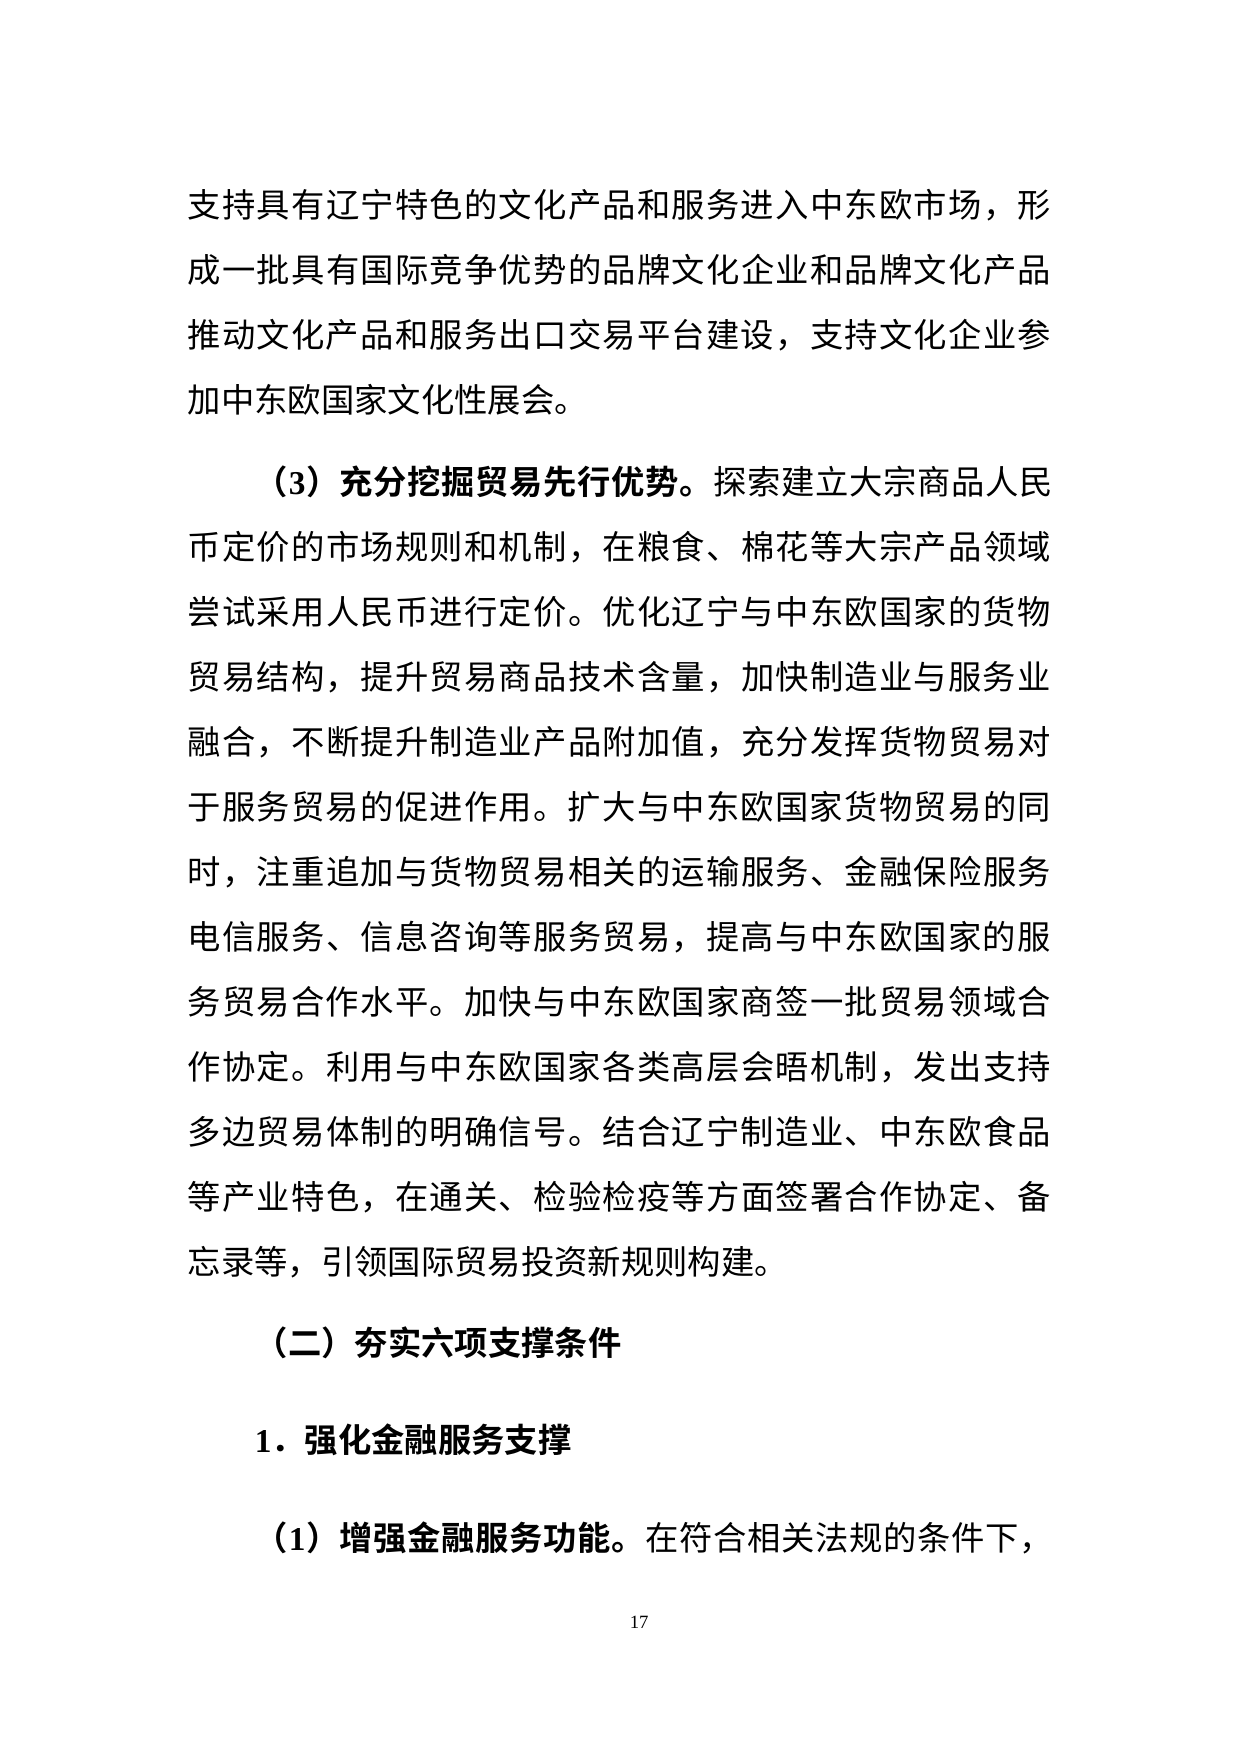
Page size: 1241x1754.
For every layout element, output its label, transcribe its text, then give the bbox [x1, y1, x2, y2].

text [187, 171, 1053, 431]
text （3）充分挖掘贸易先行优势。探索建立大宗商品人民币定价的市场规则和机制，在粮食、棉花等大宗产品领域，尝试采用人民币进行定价。优化辽宁与中东欧国家的货物贸易结构，提升贸易商品技术含量，加快制造业与服务业融合，不断提升制造业产品附加值，充分发挥货物贸易对于服务贸易的促进作用。扩大与中东欧国家货物贸易的同时，注重追加与货物贸易相关的运输服务、金融保险服务、电信服务、信息咨询等服务贸易，提高与中东欧国家的服务贸易合作水平。加快与中东欧国家商签一批贸易领域合作协定。利用与中东欧国家各类高层会晤机制，发出支持多边贸易体制的明确信号。结合辽宁制造业、中东欧食品等产业特色，在通关、检验检疫等方面签署合作协定、备忘录等，引领国际贸易投资新规则构建。 [187, 447, 1053, 1292]
subtitle （二）夯实六项支撑条件 [187, 1308, 1053, 1373]
subtitle 1．强化金融服务支撑 [187, 1406, 1053, 1471]
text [187, 1503, 1053, 1568]
